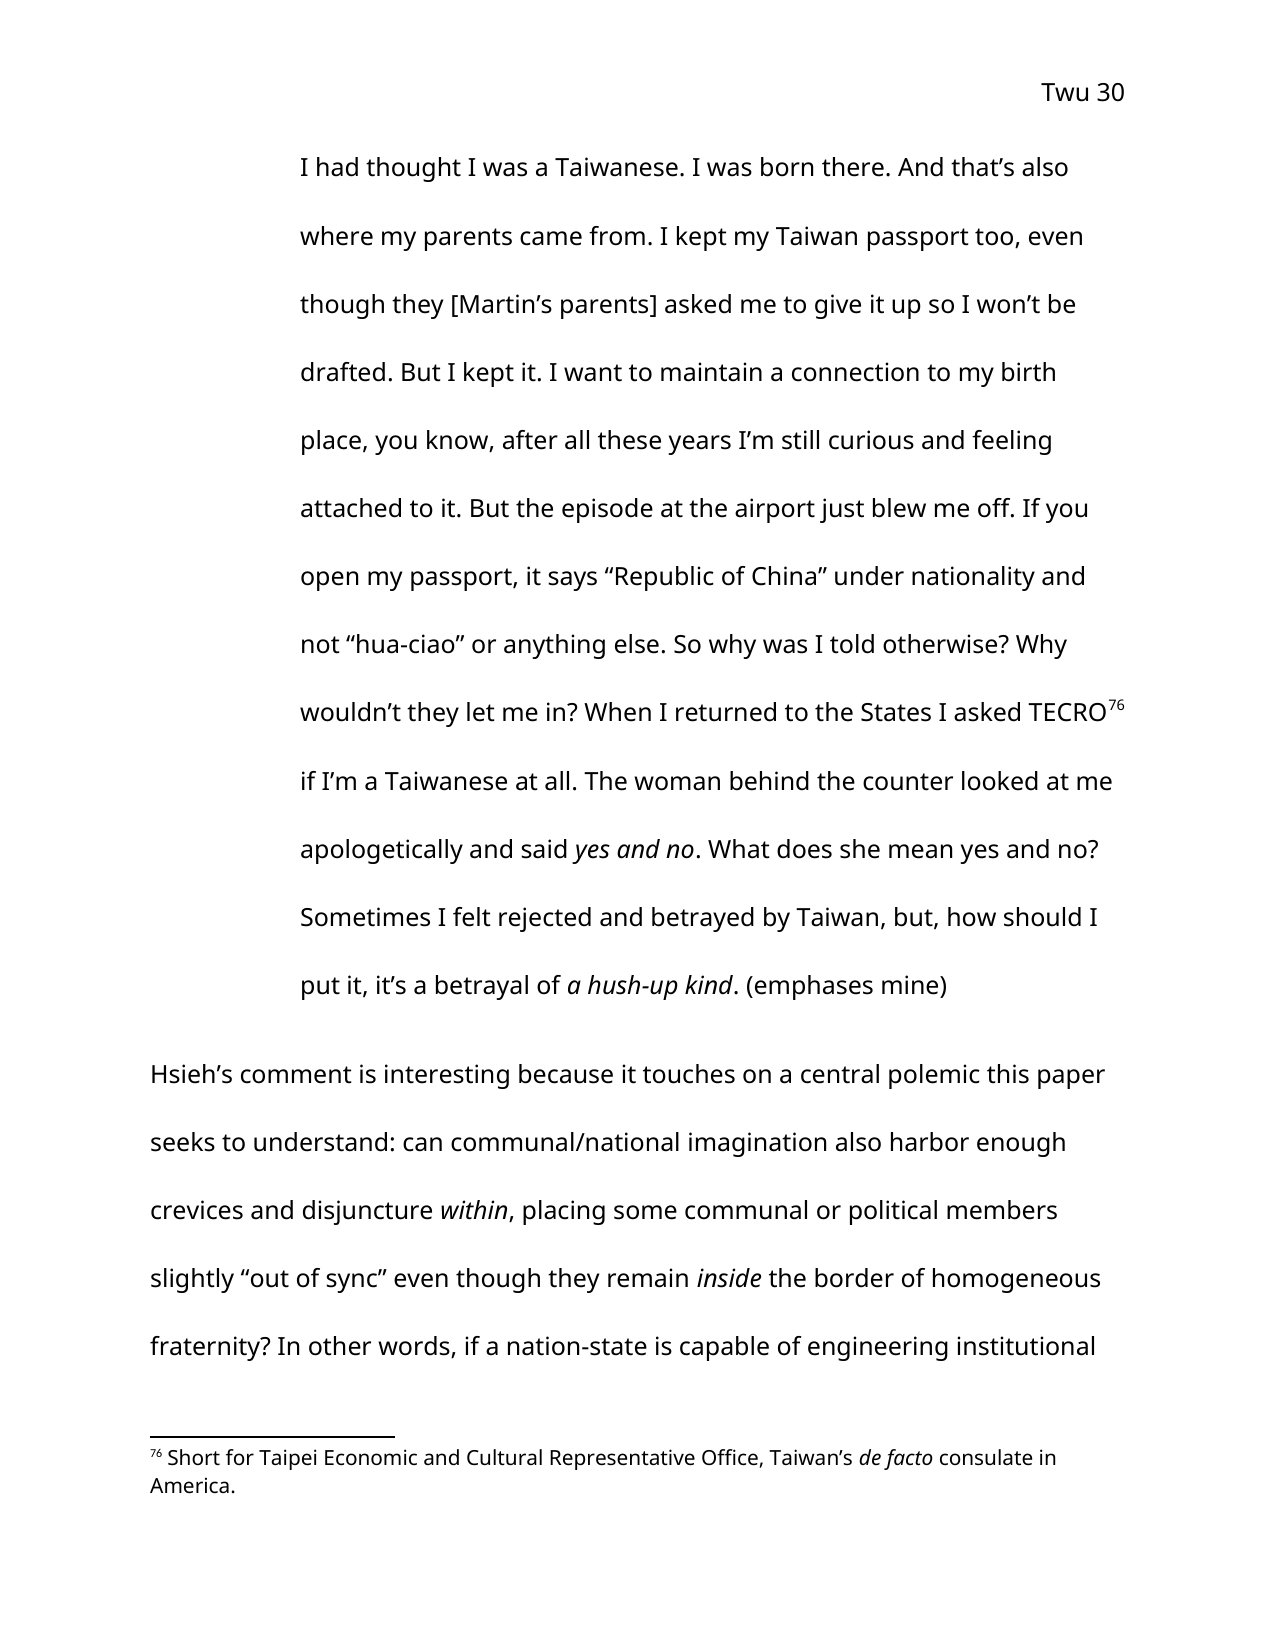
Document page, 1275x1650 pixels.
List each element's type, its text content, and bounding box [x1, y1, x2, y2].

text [150, 1056, 1125, 1363]
text I had thought I was a Taiwanese. I was born there. And that’s also where my parents came from. I kept my Taiwan passport too, even though they [Martin’s parents] asked me to give it up so I won’t be drafted. But I kept it. I want to maintain a connection to my birth place, you know, after all these years I’m still curious and feeling attached to it. But the episode at the airport just blew me off. If you open my passport, it says “Republic of China” under nationality and not “hua-ciao” or anything else. So why was I told otherwise? Why wouldn’t they let me in? When I returned to the States I asked TECRO if I’m a Taiwanese at all. The woman behind the counter looked at me apologetically and said yes and no. What does she mean yes and no? Sometimes I felt rejected and betrayed by Taiwan, but, how should I put it, it’s a betrayal of a hush-up kind. (emphases mine) [300, 150, 1125, 1002]
